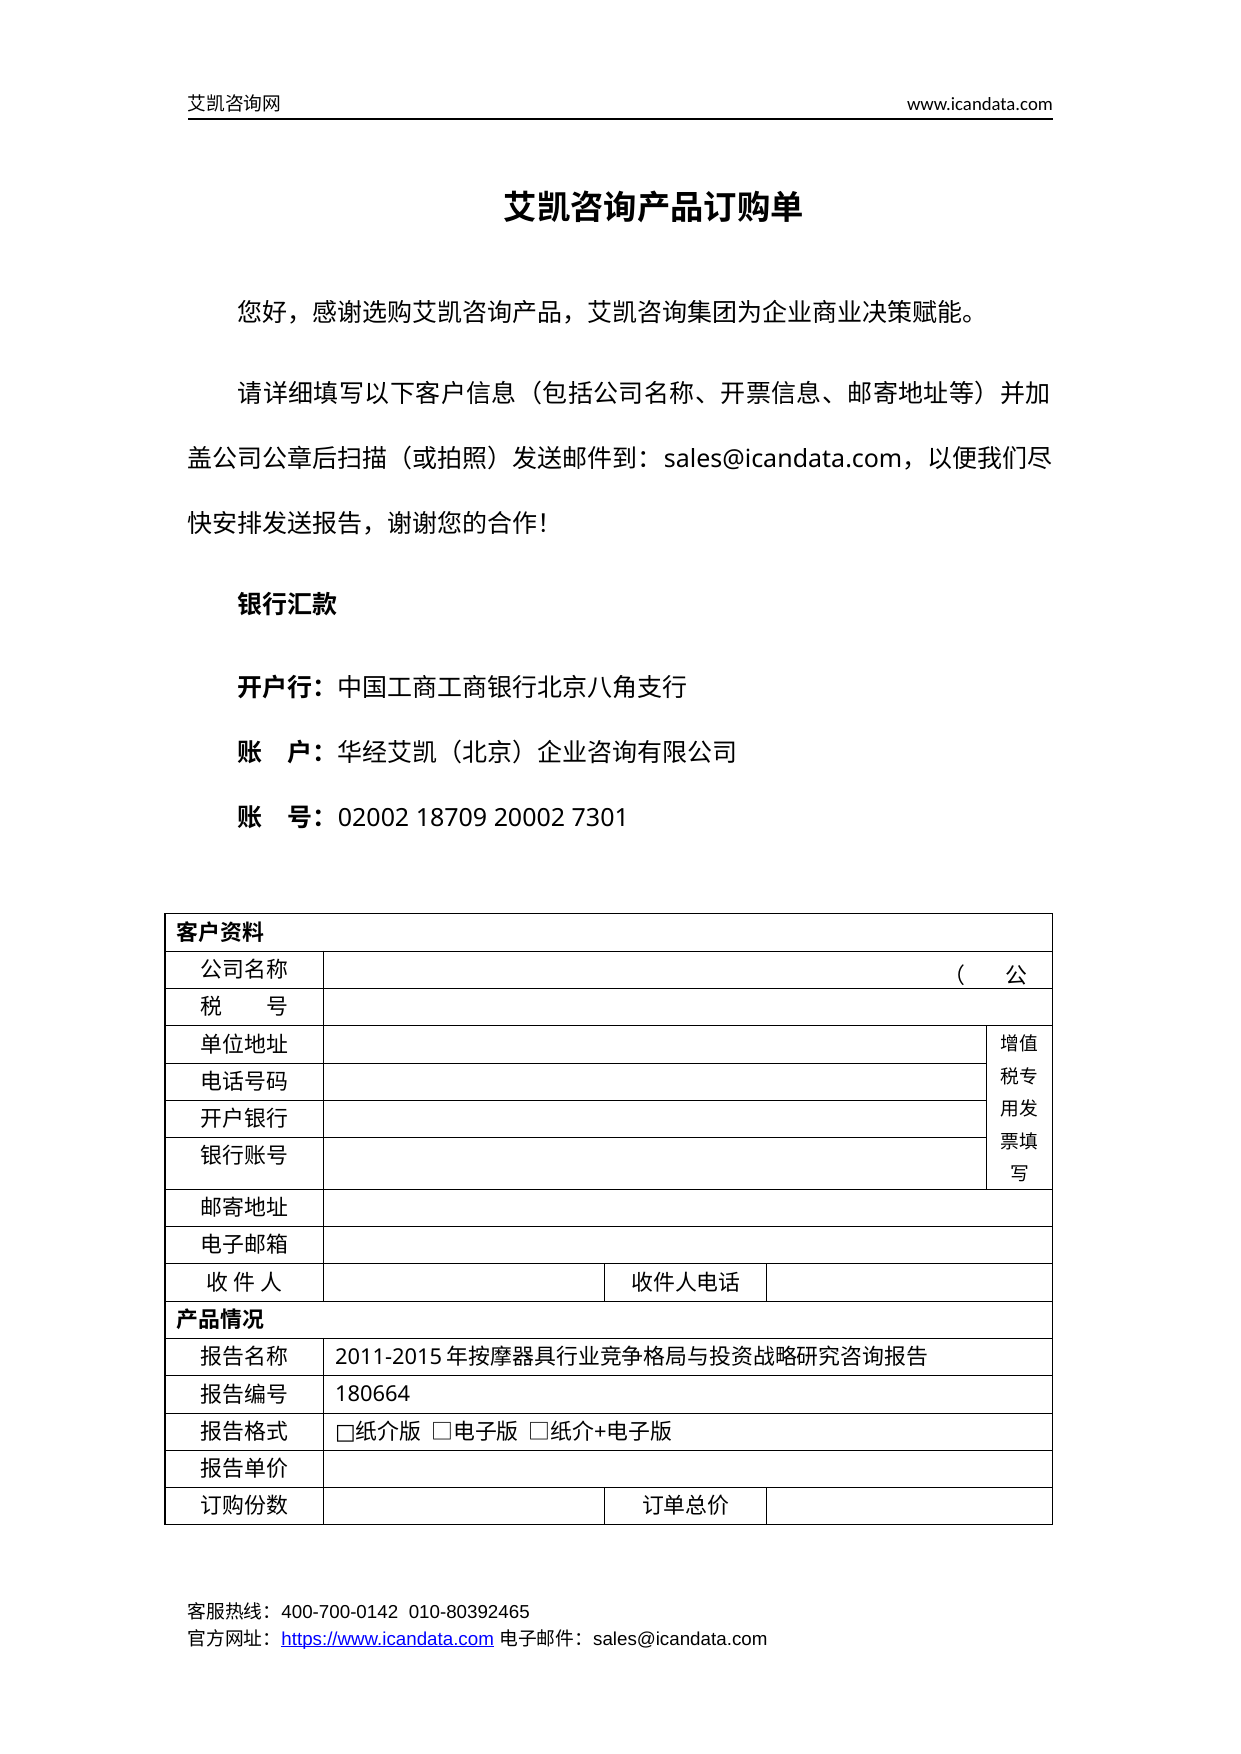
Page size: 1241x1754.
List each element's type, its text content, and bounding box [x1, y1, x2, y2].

table_cell □纸介版 □电子版 □纸介+电子版 [324, 1414, 1052, 1450]
table_cell 180664 [324, 1376, 1052, 1412]
table_cell [324, 1026, 986, 1062]
text 您好，感谢选购艾凯咨询产品，艾凯咨询集团为企业商业决策赋能。 [187, 278, 1053, 343]
text 请详细填写以下客户信息（包括公司名称、开票信息、邮寄地址等）并加盖公司公章后扫描（或拍照）发送邮件到：sales@icandata.com，以便我们尽快安排发送报告，谢谢您的合作！ [187, 359, 1053, 554]
text 开户行：中国工商工商银行北京八角支行 [187, 653, 1053, 718]
table_cell [767, 1488, 1052, 1524]
table_cell 电子邮箱 [166, 1227, 323, 1263]
table_cell 公司名称 [166, 952, 323, 988]
table_cell 开户银行 [166, 1101, 323, 1137]
table_cell [324, 1227, 1052, 1263]
table_cell 电话号码 [166, 1064, 323, 1100]
table_cell 订购份数 [166, 1488, 323, 1524]
table_cell [324, 1101, 986, 1137]
text 账 户：华经艾凯（北京）企业咨询有限公司 [187, 718, 1053, 783]
table_cell [324, 1190, 1052, 1226]
table_cell 报告编号 [166, 1376, 323, 1412]
table_cell 报告格式 [166, 1414, 323, 1450]
text 账 号：02002 18709 20002 7301 [187, 783, 1053, 848]
text 艾凯咨询产品订购单 [187, 172, 1053, 237]
table_cell [324, 1451, 1052, 1487]
table_cell 报告单价 [166, 1451, 323, 1487]
table_header 客户资料 [166, 914, 1052, 951]
table_cell 增值税专用发票填写 [987, 1026, 1052, 1189]
table_cell [324, 1264, 604, 1301]
table_cell [767, 1264, 1052, 1301]
table_cell [324, 989, 1052, 1025]
table_cell 产品情况 [166, 1302, 1052, 1338]
table_cell 订单总价 [605, 1488, 766, 1524]
text 银行汇款 [187, 570, 1053, 635]
table_cell 银行账号 [166, 1138, 323, 1189]
table_cell 税 号 [166, 989, 323, 1025]
table_cell 收件人电话 [605, 1264, 766, 1301]
table_cell 报告名称 [166, 1339, 323, 1375]
table_cell 邮寄地址 [166, 1190, 323, 1226]
table_cell [324, 952, 1052, 988]
table_cell 收 件 人 [166, 1264, 323, 1301]
table_cell 单位地址 [166, 1026, 323, 1062]
table_cell [324, 1064, 986, 1100]
table_cell [324, 1138, 986, 1189]
table_cell 2011-2015年按摩器具行业竞争格局与投资战略研究咨询报告 [324, 1339, 1052, 1375]
table_cell [324, 1488, 604, 1524]
